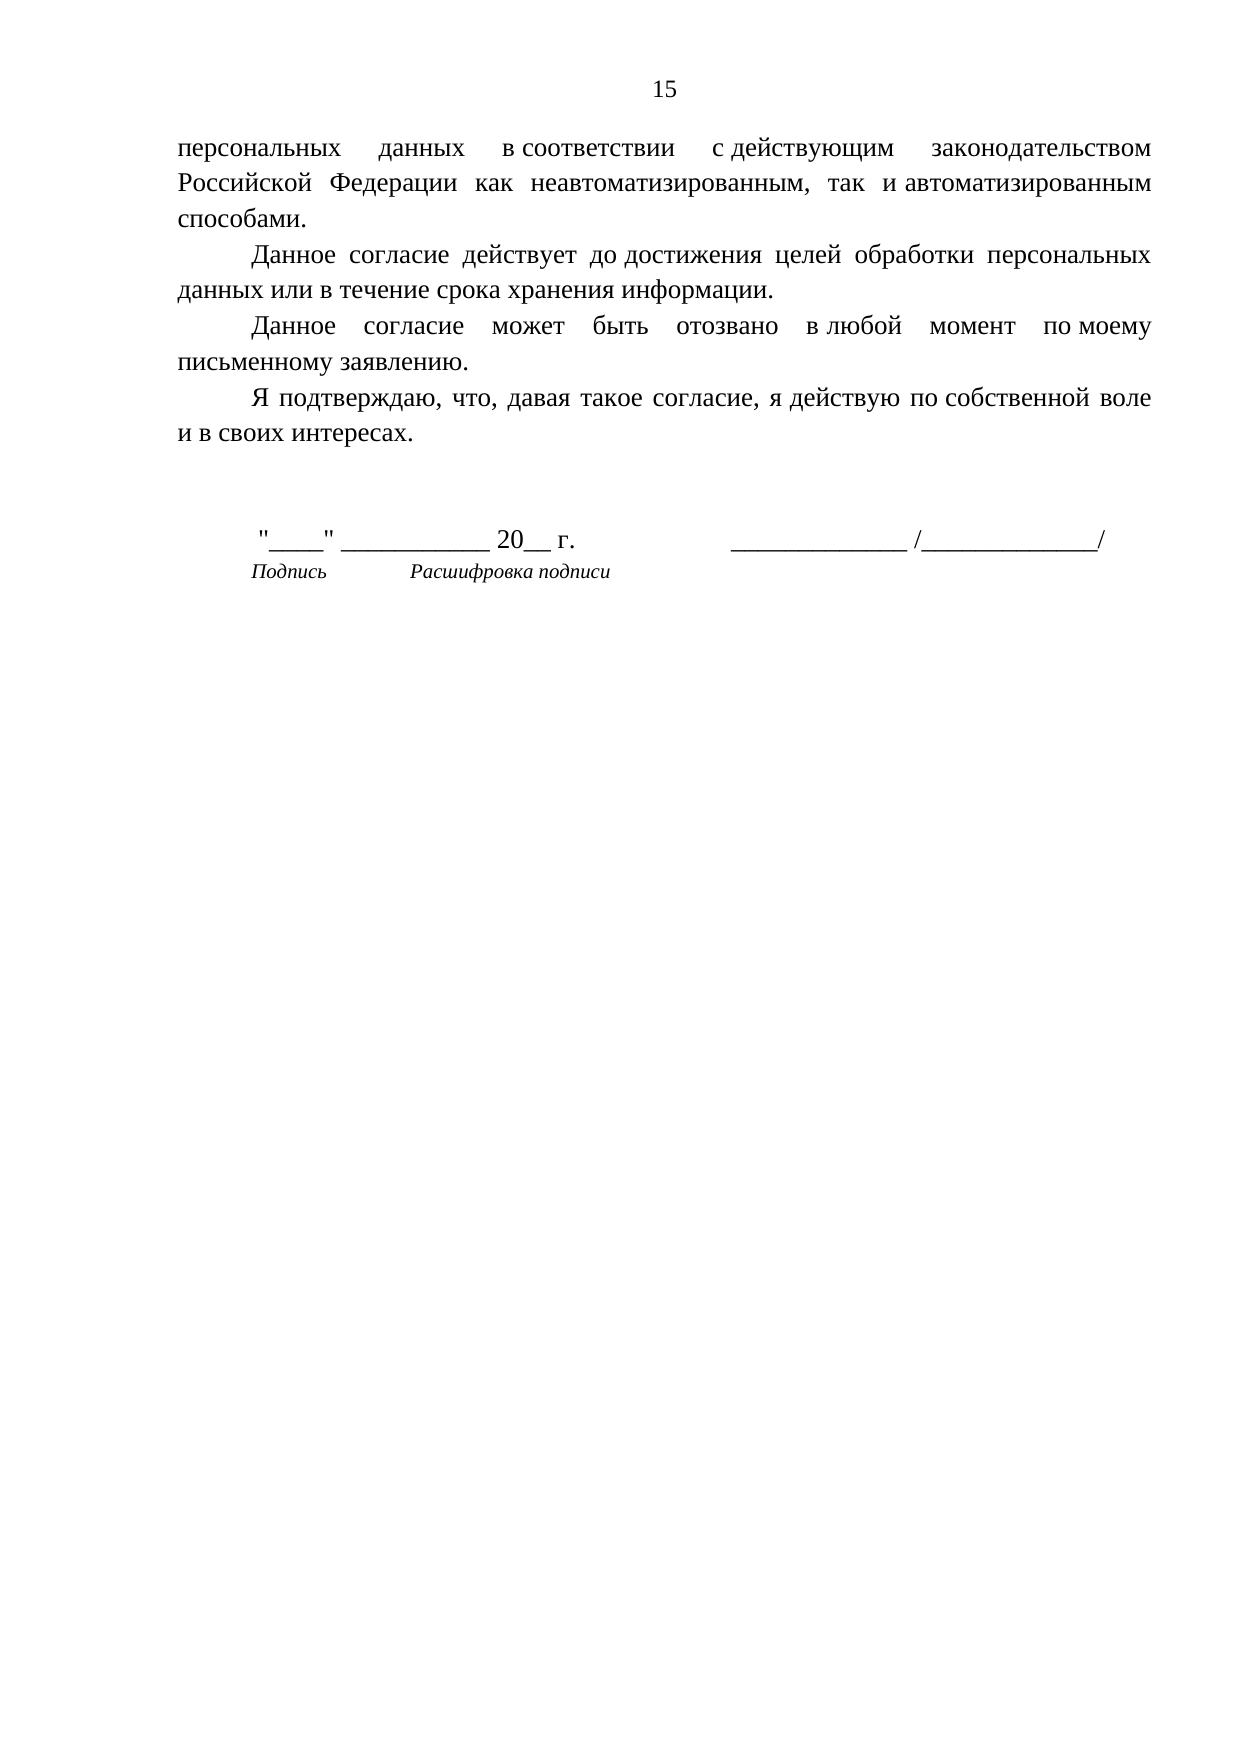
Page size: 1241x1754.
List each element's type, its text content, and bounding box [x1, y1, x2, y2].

text Данное согласие может быть отозвано в любой момент по моему письменному заявлению. [177, 309, 1152, 376]
text "____" ___________ 20__ г. _____________ /_____________/ [177, 524, 1152, 555]
text Подпись Расшифровка подписи [177, 559, 1152, 583]
text Данное согласие действует до достижения целей обработки персональных данных или в течение срока хранения информации. [177, 238, 1152, 305]
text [177, 131, 1152, 233]
text Я подтверждаю, что, давая такое согласие, я действую по собственной воле и в своих интересах. [177, 381, 1152, 448]
